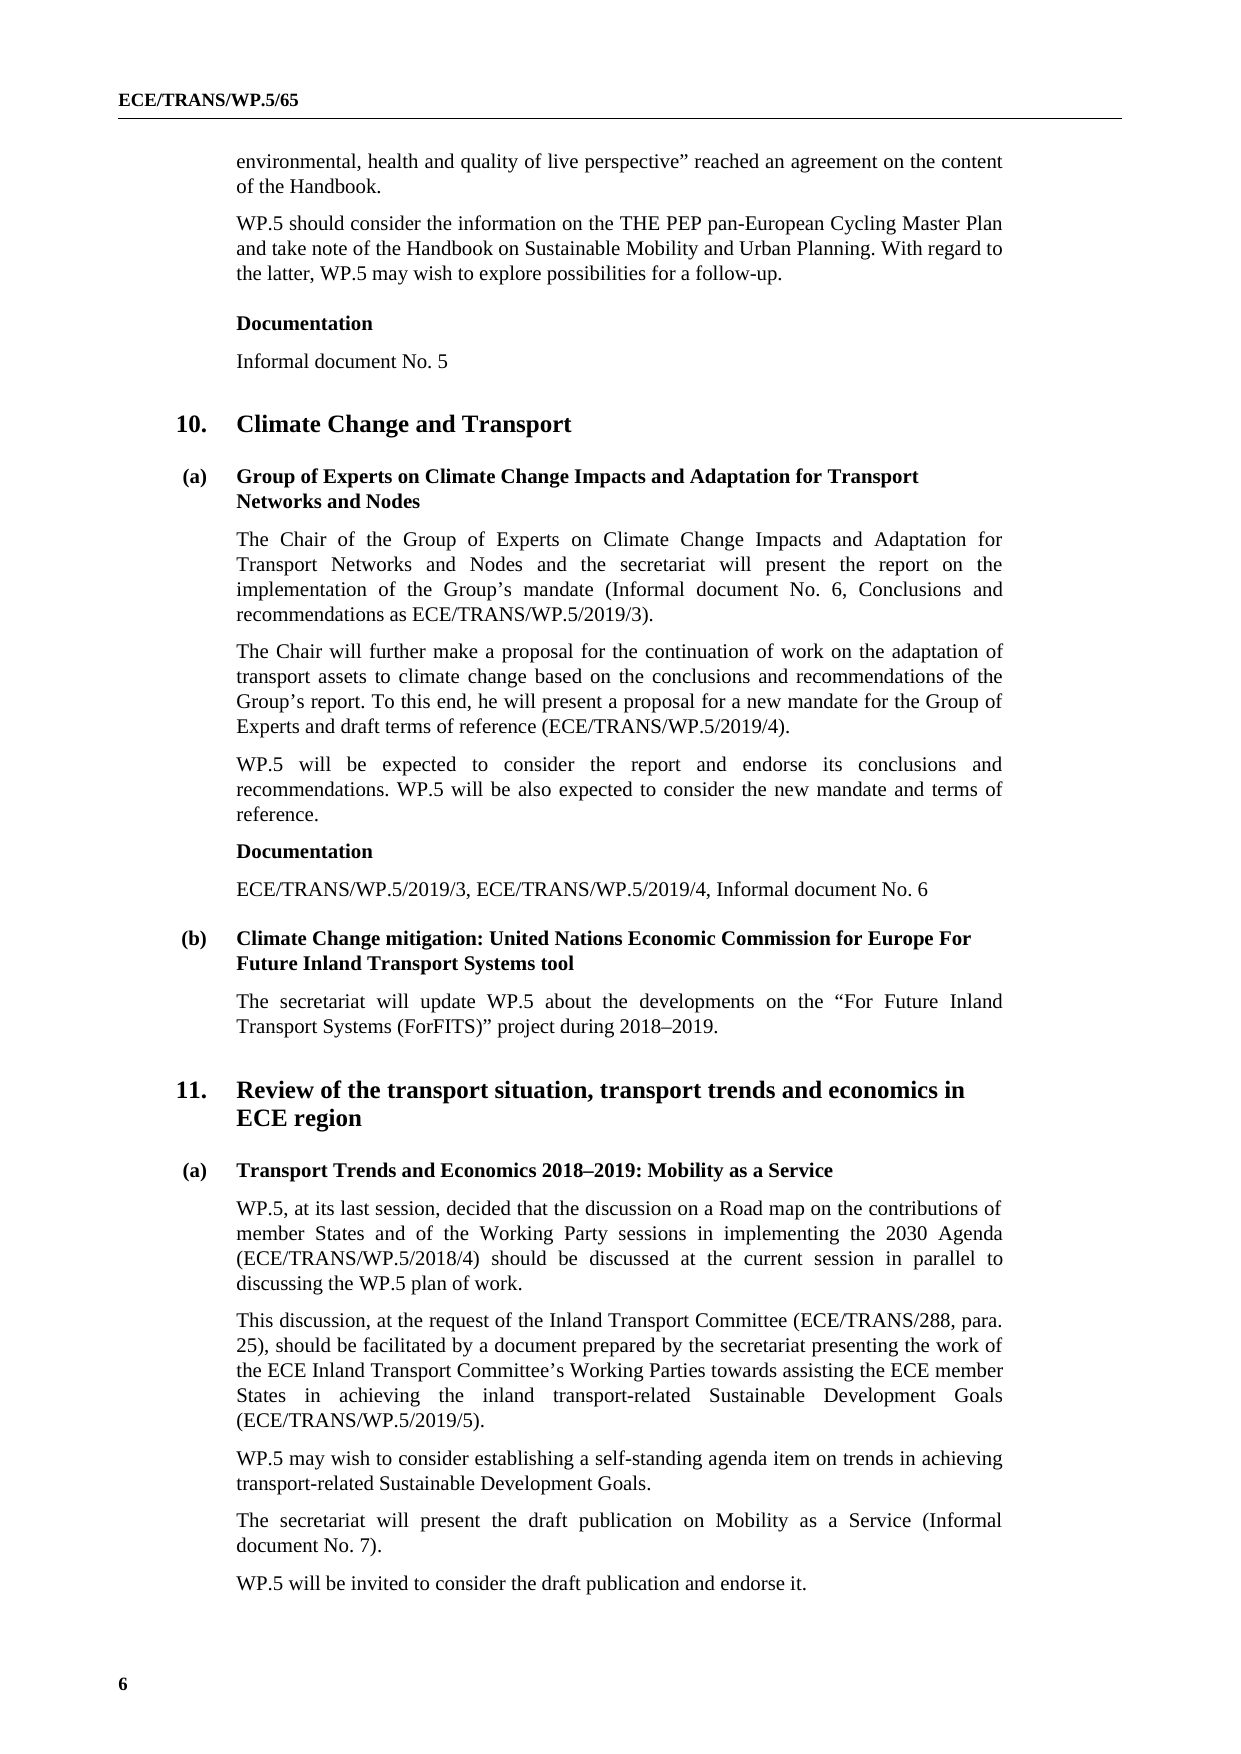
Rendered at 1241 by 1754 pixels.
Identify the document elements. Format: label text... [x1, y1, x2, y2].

text (b) Climate Change mitigation: United Nations Economic Commission for Europe For Future Inland Transport Systems tool [118, 926, 1004, 976]
text The Chair will further make a proposal for the continuation of work on the adaptation of transport assets to climate change based on the conclusions and recommendations of the Group’s report. To this end, he will present a proposal for a new mandate for the Group of Experts and draft terms of reference (ECE/TRANS/WP.5/2019/4). [236, 638, 1004, 738]
text Documentation [118, 310, 1004, 335]
text The secretariat will present the draft publication on Mobility as a Service (Informal document No. 7). [236, 1507, 1004, 1557]
text WP.5 may wish to consider establishing a self-standing agenda item on trends in achieving transport-related Sustainable Development Goals. [236, 1444, 1004, 1494]
text (a) Transport Trends and Economics 2018–2019: Mobility as a Service [118, 1157, 1004, 1182]
text The secretariat will update WP.5 about the developments on the “For Future Inland Transport Systems (ForFITS)” project during 2018–2019. [236, 988, 1004, 1038]
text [236, 148, 1004, 198]
text Documentation [236, 838, 1004, 863]
text 11. Review of the transport situation, transport trends and economics in ECE region [118, 1076, 1004, 1132]
text Informal document No. 5 [236, 348, 1004, 373]
text ECE/TRANS/WP.5/2019/3, ECE/TRANS/WP.5/2019/4, Informal document No. 6 [236, 876, 1004, 901]
text (a) Group of Experts on Climate Change Impacts and Adaptation for Transport Networks and Nodes [118, 463, 1004, 513]
text WP.5 will be invited to consider the draft publication and endorse it. [236, 1569, 1004, 1594]
text WP.5 will be expected to consider the report and endorse its conclusions and recommendations. WP.5 will be also expected to consider the new mandate and terms of reference. [236, 751, 1004, 826]
text This discussion, at the request of the Inland Transport Committee (ECE/TRANS/288, para. 25), should be facilitated by a document prepared by the secretariat presenting the work of the ECE Inland Transport Committee’s Working Parties towards assisting the ECE member States in achieving the inland transport-related Sustainable Development Goals (ECE/TRANS/WP.5/2019/5). [236, 1307, 1004, 1432]
text The Chair of the Group of Experts on Climate Change Impacts and Adaptation for Transport Networks and Nodes and the secretariat will present the report on the implementation of the Group’s mandate (Informal document No. 6, Conclusions and recommendations as ECE/TRANS/WP.5/2019/3). [236, 526, 1004, 626]
text WP.5, at its last session, decided that the discussion on a Road map on the contributions of member States and of the Working Party sessions in implementing the 2030 Agenda (ECE/TRANS/WP.5/2018/4) should be discussed at the current session in parallel to discussing the WP.5 plan of work. [236, 1194, 1004, 1294]
text 10. Climate Change and Transport [118, 410, 1004, 438]
text WP.5 should consider the information on the THE PEP pan-European Cycling Master Plan and take note of the Handbook on Sustainable Mobility and Urban Planning. With regard to the latter, WP.5 may wish to explore possibilities for a follow-up. [236, 210, 1004, 285]
